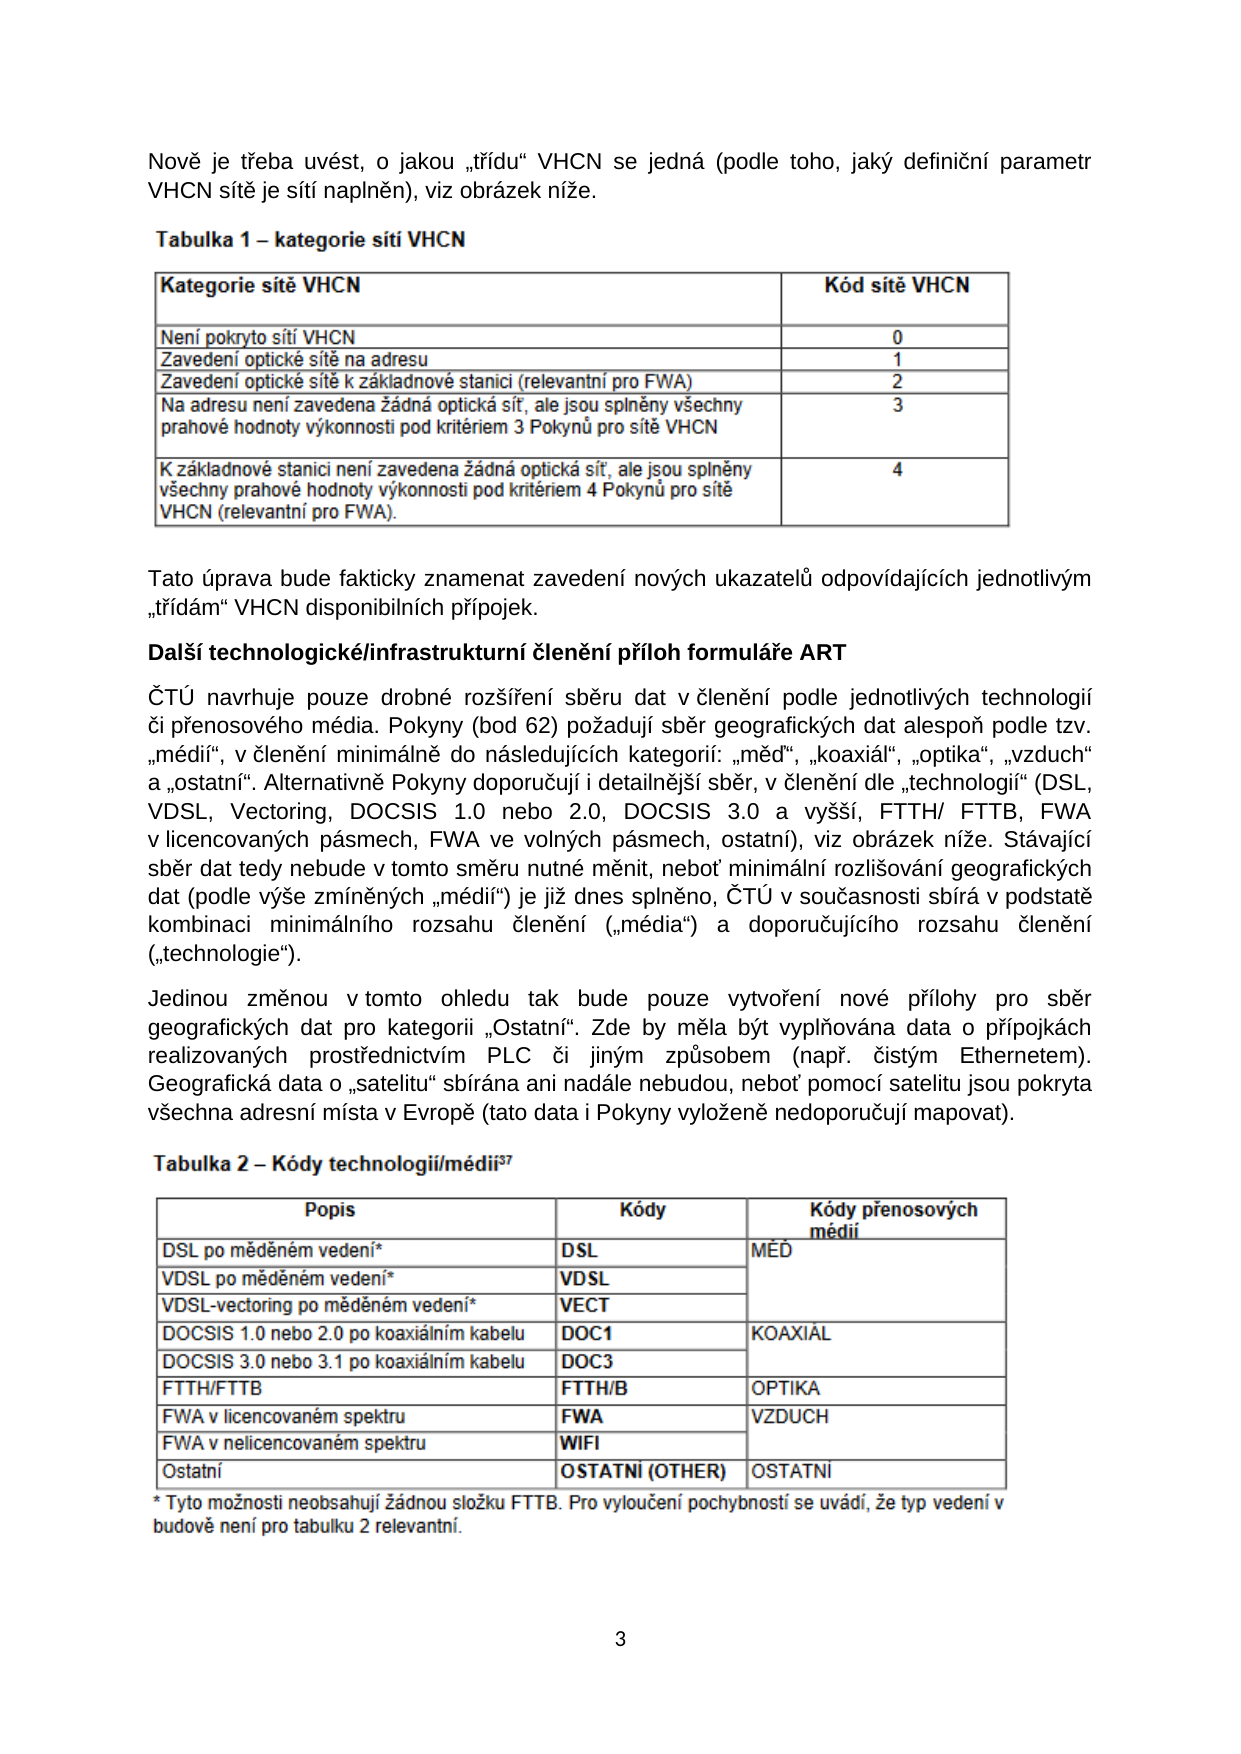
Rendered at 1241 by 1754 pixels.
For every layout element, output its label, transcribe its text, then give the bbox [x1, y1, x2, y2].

text Další technologické/infrastrukturní členění příloh formuláře ART [148, 639, 1093, 665]
text ČTÚ navrhuje pouze drobné rozšíření sběru dat v členění podle jednotlivých technologií či přenosového média. Pokyny (bod 62) požadují sběr geografických dat alespoň podle tzv. „médií“, v členění minimálně do následujících kategorií: „měď“, „koaxiál“, „optika“, „vzduch“ a „ostatní“. Alternativně Pokyny doporučují i detailnější sběr, v členění dle „technologií“ (DSL, VDSL, Vectoring, DOCSIS 1.0 nebo 2.0, DOCSIS 3.0 a vyšší, FTTH/ FTTB, FWA v licencovaných pásmech, FWA ve volných pásmech, ostatní), viz obrázek níže. Stávající sběr dat tedy nebude v tomto směru nutné měnit, neboť minimální rozlišování geografických dat (podle výše zmíněných „médií“) je již dnes splněno, ČTÚ v současnosti sbírá v podstatě kombinaci minimálního rozsahu členění („média“) a doporučujícího rozsahu členění („technologie“). [148, 684, 1093, 966]
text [148, 148, 1093, 204]
text Tato úprava bude fakticky znamenat zavedení nových ukazatelů odpovídajících jednotlivým „třídám“ VHCN disponibilních přípojek. [148, 565, 1093, 620]
picture [147, 223, 1025, 547]
text Jedinou změnou v tomto ohledu tak bude pouze vytvoření nové přílohy pro sběr geografických dat pro kategorii „Ostatní“. Zde by měla být vyplňována data o přípojkách realizovaných prostřednictvím PLC či jiným způsobem (např. čistým Ethernetem). Geografická data o „satelitu“ sbírána ani nadále nebudou, neboť pomocí satelitu jsou pokryta všechna adresní místa v Evropě (tato data i Pokyny vyloženě nedoporučují mapovat). [148, 985, 1093, 1125]
picture [147, 1143, 1037, 1555]
